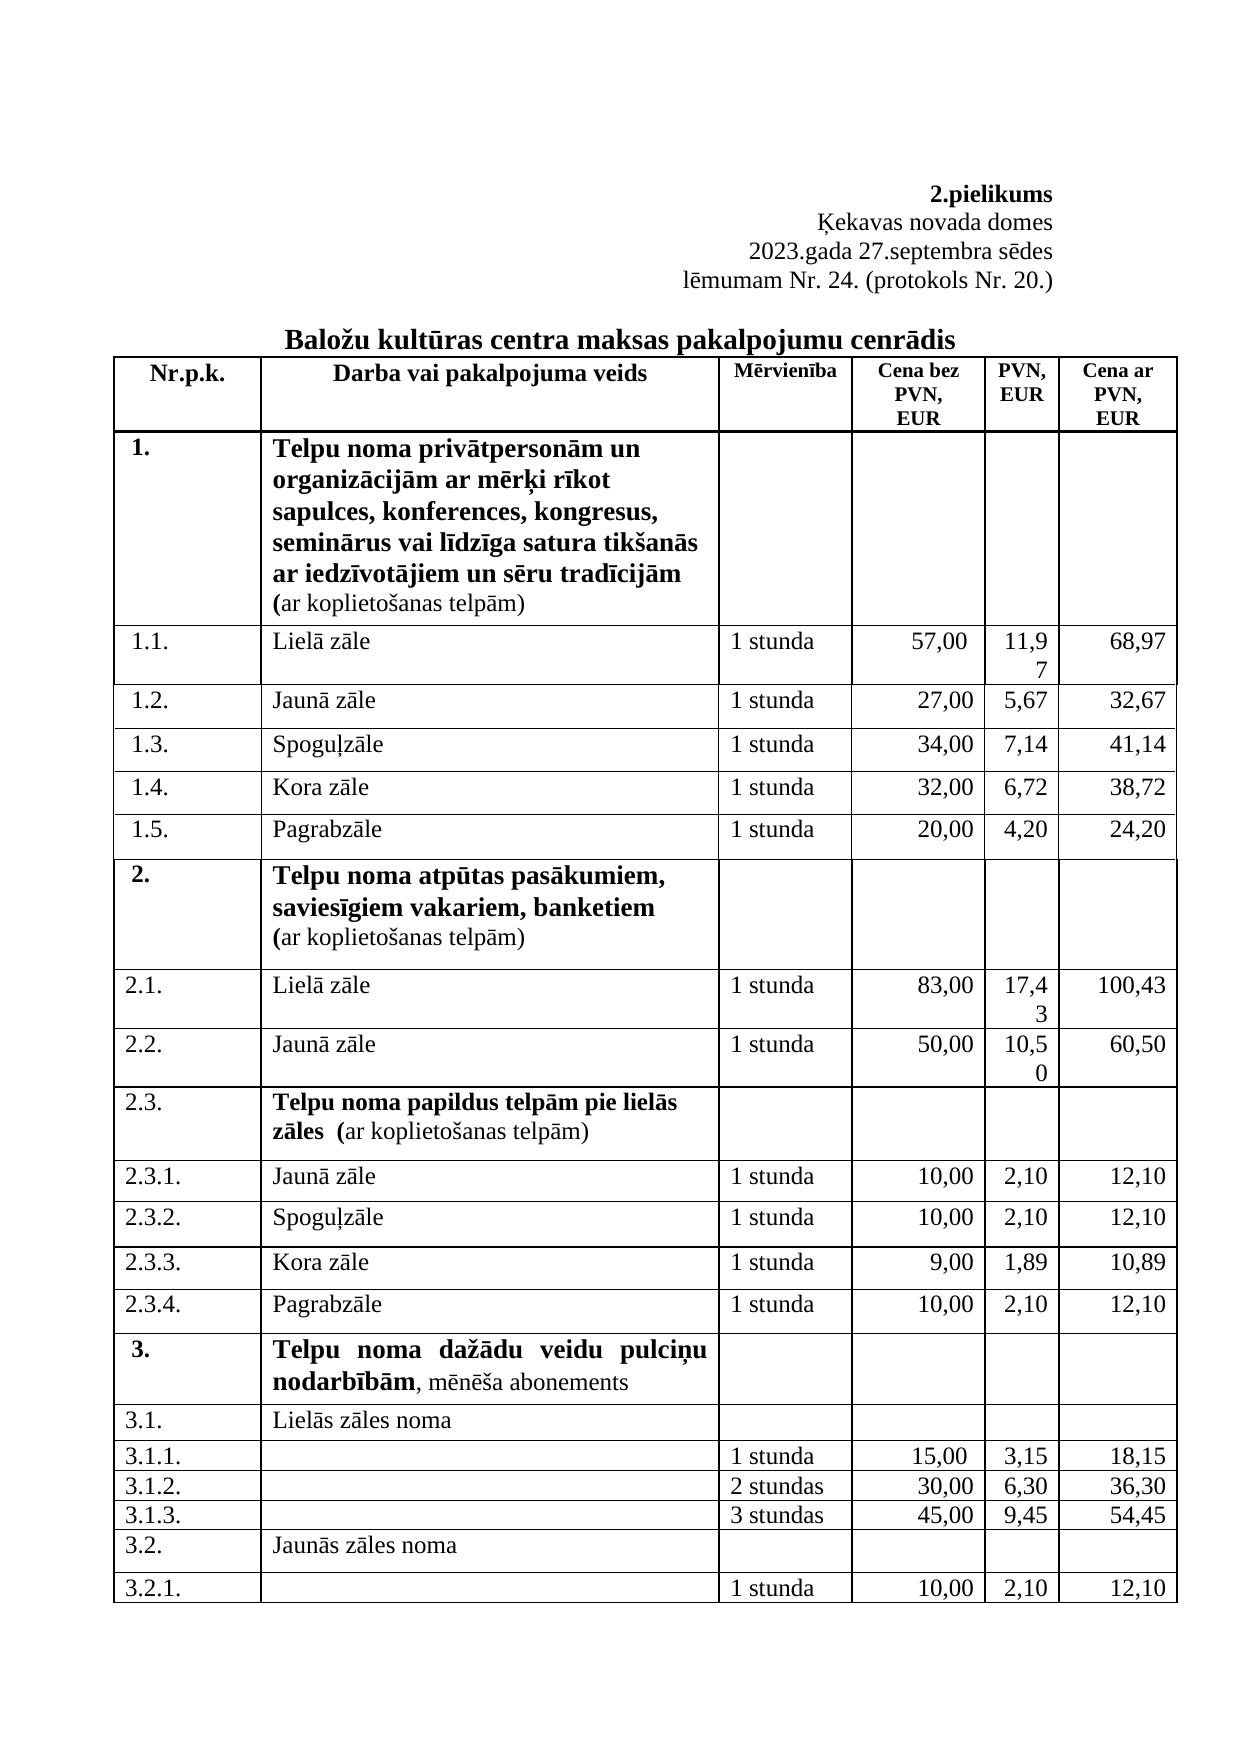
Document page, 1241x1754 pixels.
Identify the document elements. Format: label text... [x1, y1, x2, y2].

table_cell [986, 433, 1058, 625]
table_cell [262, 1573, 718, 1602]
table_cell [1060, 433, 1176, 625]
table_cell [262, 1441, 718, 1470]
table_cell 1 stunda [720, 1290, 851, 1333]
table_cell 1.1. [115, 626, 260, 684]
table_cell 3.1.1. [115, 1441, 260, 1470]
table_cell 1 stunda [720, 1248, 851, 1288]
table_cell [986, 1530, 1058, 1572]
table_cell 17,43 [986, 970, 1058, 1028]
table_cell 1 stunda [719, 685, 851, 728]
table_cell [853, 1530, 984, 1572]
table_cell 1,89 [986, 1248, 1058, 1288]
table_cell Telpu noma dažādu veidu pulciņu nodarbībām, mēnēša abonements [262, 1334, 718, 1404]
table_cell 100,43 [1060, 970, 1176, 1028]
table_cell 1 stunda [719, 729, 851, 771]
table_cell 3.2. [115, 1530, 260, 1572]
table_cell 2,10 [986, 1202, 1058, 1246]
table_cell 41,14 [1059, 728, 1176, 771]
table_cell [853, 433, 984, 625]
table_cell 7,14 [985, 729, 1058, 771]
table_cell Kora zāle [262, 772, 718, 813]
table_cell 11,97 [986, 626, 1058, 684]
table_cell [115, 433, 260, 625]
table_cell Jaunā zāle [262, 685, 718, 728]
table_cell [853, 1088, 984, 1160]
text Baložu kultūras centra maksas pakalpojumu cenrādis [187, 322, 1053, 356]
table_cell 2.3.1. [115, 1161, 260, 1201]
table_header Cena ar PVN, EUR [1060, 358, 1176, 430]
table_cell 4,20 [985, 815, 1058, 858]
table_cell 54,45 [1060, 1501, 1176, 1529]
table_cell [986, 1334, 1058, 1404]
table_cell [114, 728, 261, 771]
table_cell 1 stunda [720, 1161, 851, 1201]
table_cell 12,10 [1060, 1290, 1176, 1333]
text Ķekavas novada domes [187, 207, 1053, 236]
table_cell 5,67 [985, 685, 1058, 728]
table_cell Spoguļzāle [262, 1202, 718, 1246]
table_cell 27,00 [852, 685, 984, 728]
table_cell 2 stundas [720, 1471, 851, 1499]
table_cell 10,50 [986, 1029, 1058, 1086]
table_cell 6,30 [986, 1471, 1058, 1499]
table_cell 10,00 [853, 1202, 984, 1246]
table_cell 2.3.3. [115, 1248, 260, 1288]
table_cell [1060, 1334, 1176, 1404]
table_cell [1060, 1088, 1176, 1160]
table_cell 12,10 [1060, 1202, 1176, 1246]
table_cell 45,00 [853, 1501, 984, 1529]
table_cell 1 stunda [720, 1441, 851, 1470]
table_cell 9,00 [853, 1248, 984, 1288]
table_cell [853, 1334, 984, 1404]
table_cell 1 stunda [719, 815, 851, 858]
table_cell 24,20 [1059, 814, 1176, 858]
table_cell 2,10 [986, 1573, 1058, 1602]
table_cell Lielā zāle [262, 970, 718, 1028]
table_cell 2.3.2. [115, 1202, 260, 1246]
table_cell 3.2.1. [115, 1573, 260, 1602]
table_cell [986, 1405, 1058, 1440]
table_cell [986, 860, 1058, 969]
table_cell [115, 1334, 260, 1404]
table_cell 57,00 [853, 626, 984, 684]
text lēmumam Nr. 24. (protokols Nr. 20.) [187, 265, 1053, 294]
table_cell 3 stundas [720, 1501, 851, 1529]
table_header Mērvienība [720, 358, 851, 430]
table_cell [262, 1471, 718, 1499]
table_cell 83,00 [853, 970, 984, 1028]
table_cell 1 stunda [720, 1573, 851, 1602]
table_cell Jaunā zāle [262, 1161, 718, 1201]
table_cell Telpu noma papildus telpām pie lielās zāles (ar koplietošanas telpām) [262, 1088, 718, 1160]
table_cell 1 stunda [720, 1029, 851, 1086]
table_cell [1060, 1530, 1176, 1572]
table_cell Pagrabzāle [262, 815, 718, 858]
table_cell 36,30 [1060, 1471, 1176, 1499]
table_cell [720, 1334, 851, 1404]
table_cell 68,97 [1060, 626, 1176, 684]
table_cell [986, 1088, 1058, 1160]
table_cell 10,89 [1060, 1248, 1176, 1288]
table_cell [720, 433, 851, 625]
table_cell 60,50 [1060, 1029, 1176, 1086]
table_cell Jaunā zāle [262, 1029, 718, 1086]
text 2023.gada 27.septembra sēdes [187, 236, 1053, 265]
table_cell 32,00 [852, 772, 984, 813]
table_cell [114, 685, 261, 728]
table_cell 1 stunda [719, 772, 851, 813]
table_cell [115, 860, 260, 969]
table_cell 10,00 [853, 1573, 984, 1602]
table_cell Pagrabzāle [262, 1290, 718, 1333]
table_cell Lielās zāles noma [262, 1405, 718, 1440]
table_cell 2.2. [115, 1029, 260, 1086]
table_cell 10,00 [853, 1161, 984, 1201]
table_cell Spoguļzāle [262, 729, 718, 771]
table_cell Jaunās zāles noma [262, 1530, 718, 1572]
table_cell 32,67 [1059, 684, 1176, 728]
table_cell [114, 814, 261, 858]
table_cell 12,10 [1060, 1573, 1176, 1602]
table_cell [720, 860, 851, 969]
table_cell [262, 1501, 718, 1529]
table_cell 20,00 [852, 815, 984, 858]
table_cell 12,10 [1060, 1161, 1176, 1201]
text 2.pielikums [187, 179, 1053, 207]
table_cell Lielā zāle [262, 626, 718, 684]
table_cell 34,00 [852, 729, 984, 771]
table_cell [853, 1405, 984, 1440]
table_cell 3.1.3. [115, 1501, 260, 1529]
table_cell 1 stunda [720, 970, 851, 1028]
table_header Nr.p.k. [115, 358, 260, 430]
table_header Darba vai pakalpojuma veids [262, 358, 718, 430]
table_cell 2,10 [986, 1161, 1058, 1201]
table_cell 1 stunda [720, 1202, 851, 1246]
table_cell 50,00 [853, 1029, 984, 1086]
table_cell 38,72 [1059, 771, 1176, 813]
table_cell 2.3.4. [115, 1290, 260, 1333]
table_cell Kora zāle [262, 1248, 718, 1288]
table_cell 3.1.2. [115, 1471, 260, 1499]
table_cell 15,00 [853, 1441, 984, 1470]
table_cell [1060, 1405, 1176, 1440]
table_cell [114, 771, 261, 813]
table_cell 2.1. [115, 970, 260, 1028]
table_cell 10,00 [853, 1290, 984, 1333]
table_cell 1 stunda [720, 626, 851, 684]
table_cell Telpu noma privātpersonām un organizācijām ar mērķi rīkot sapulces, konferences, kongresus, seminārus vai līdzīga satura tikšanās ar iedzīvotājiem un sēru tradīcijām (ar koplietošanas telpām) [262, 433, 718, 625]
table_cell 3,15 [986, 1441, 1058, 1470]
table_cell 3.1. [115, 1405, 260, 1440]
table_header Cena bez PVN, EUR [853, 358, 984, 430]
table_cell 30,00 [853, 1471, 984, 1499]
table_cell [720, 1405, 851, 1440]
table_cell Telpu noma atpūtas pasākumiem, saviesīgiem vakariem, banketiem (ar koplietošanas telpām) [262, 860, 718, 969]
table_cell [720, 1530, 851, 1572]
table_cell 6,72 [985, 772, 1058, 813]
table_cell 18,15 [1060, 1441, 1176, 1470]
table_cell [720, 1088, 851, 1160]
table_cell [853, 860, 984, 969]
table_cell [1060, 859, 1176, 969]
table_cell 2,10 [986, 1290, 1058, 1333]
table_cell 2.3. [115, 1088, 260, 1160]
table_header PVN, EUR [986, 358, 1058, 430]
table_cell 9,45 [986, 1501, 1058, 1529]
